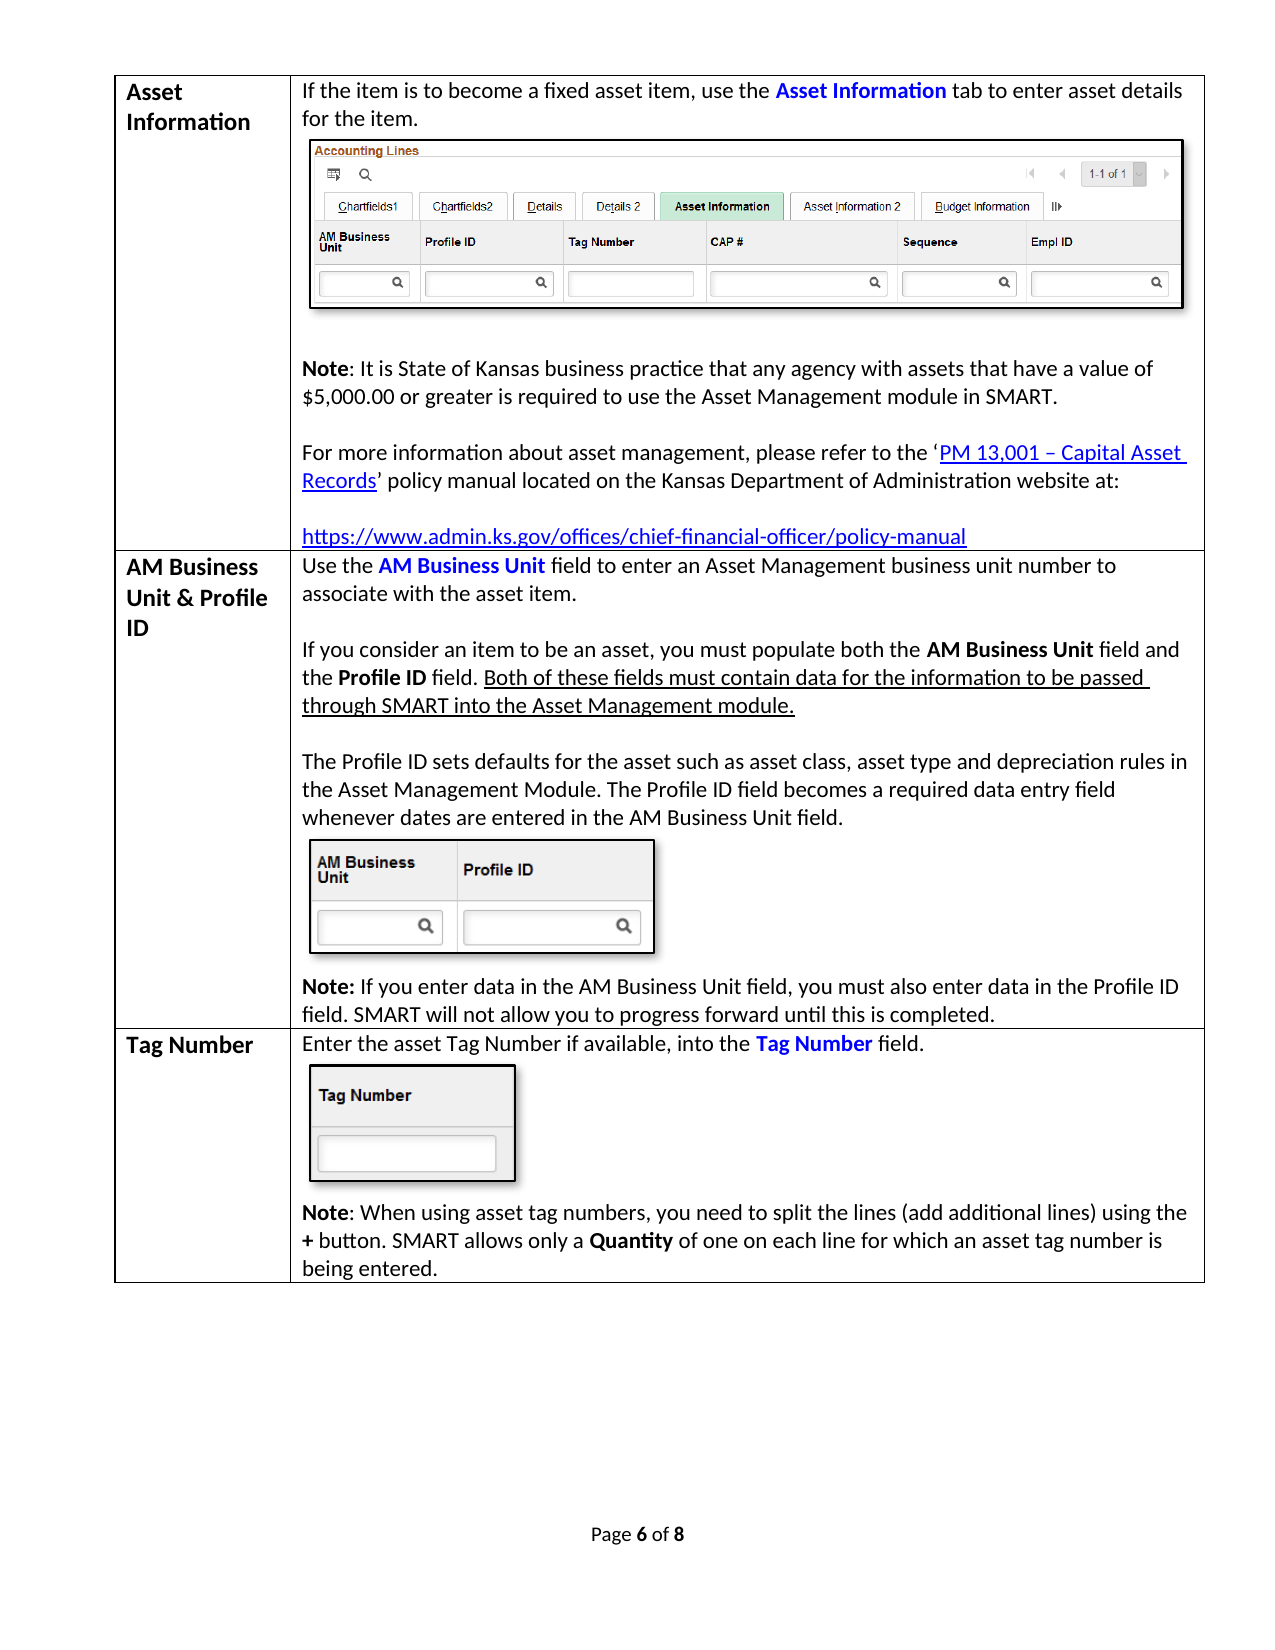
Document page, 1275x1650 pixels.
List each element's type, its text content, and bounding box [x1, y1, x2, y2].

picture [311, 841, 653, 952]
table_cell AM Business Unit & Profile ID [116, 551, 290, 1028]
table_header Asset Information [116, 76, 290, 550]
table_cell Tag Number [116, 1029, 290, 1282]
table_cell Use the AM Business Unit field to enter an Asset Management business unit number to associate with the asset item. If you consider an item to be an asset, you must populate both the AM Business Unit field and the Profile ID field. Both of these fields must contain data for the information to be passed through SMART into the Asset Management module. The Profile ID sets defaults for the asset such as asset class, asset type and depreciation rules in the Asset Management Module. The Profile ID field becomes a required data entry field whenever dates are entered in the AM Business Unit field. Note: If you enter data in the AM Business Unit field, you must also enter data in the Profile ID field. SMART will not allow you to progress forward until this is completed. [291, 551, 1204, 1028]
table_cell Enter the asset Tag Number if available, into the Tag Number field. Note: When using asset tag numbers, you need to split the lines (add additional lines) using the + button. SMART allows only a Quantity of one on each line for which an asset tag number is being entered. [291, 1029, 1204, 1282]
table_header If the item is to become a fixed asset item, use the Asset Information tab to enter asset details for the item. Note: It is State of Kansas business practice that any agency with assets that have a value of $5,000.00 or greater is required to use the Asset Management module in SMART. For more information about asset management, please refer to the ‘PM 13,001 – Capital Asset Records’ policy manual located on the Kansas Department of Administration website at: https://www.admin.ks.gov/offices/chief-financial-officer/policy-manual [291, 76, 1204, 550]
picture [311, 1067, 514, 1180]
picture [311, 141, 1181, 307]
